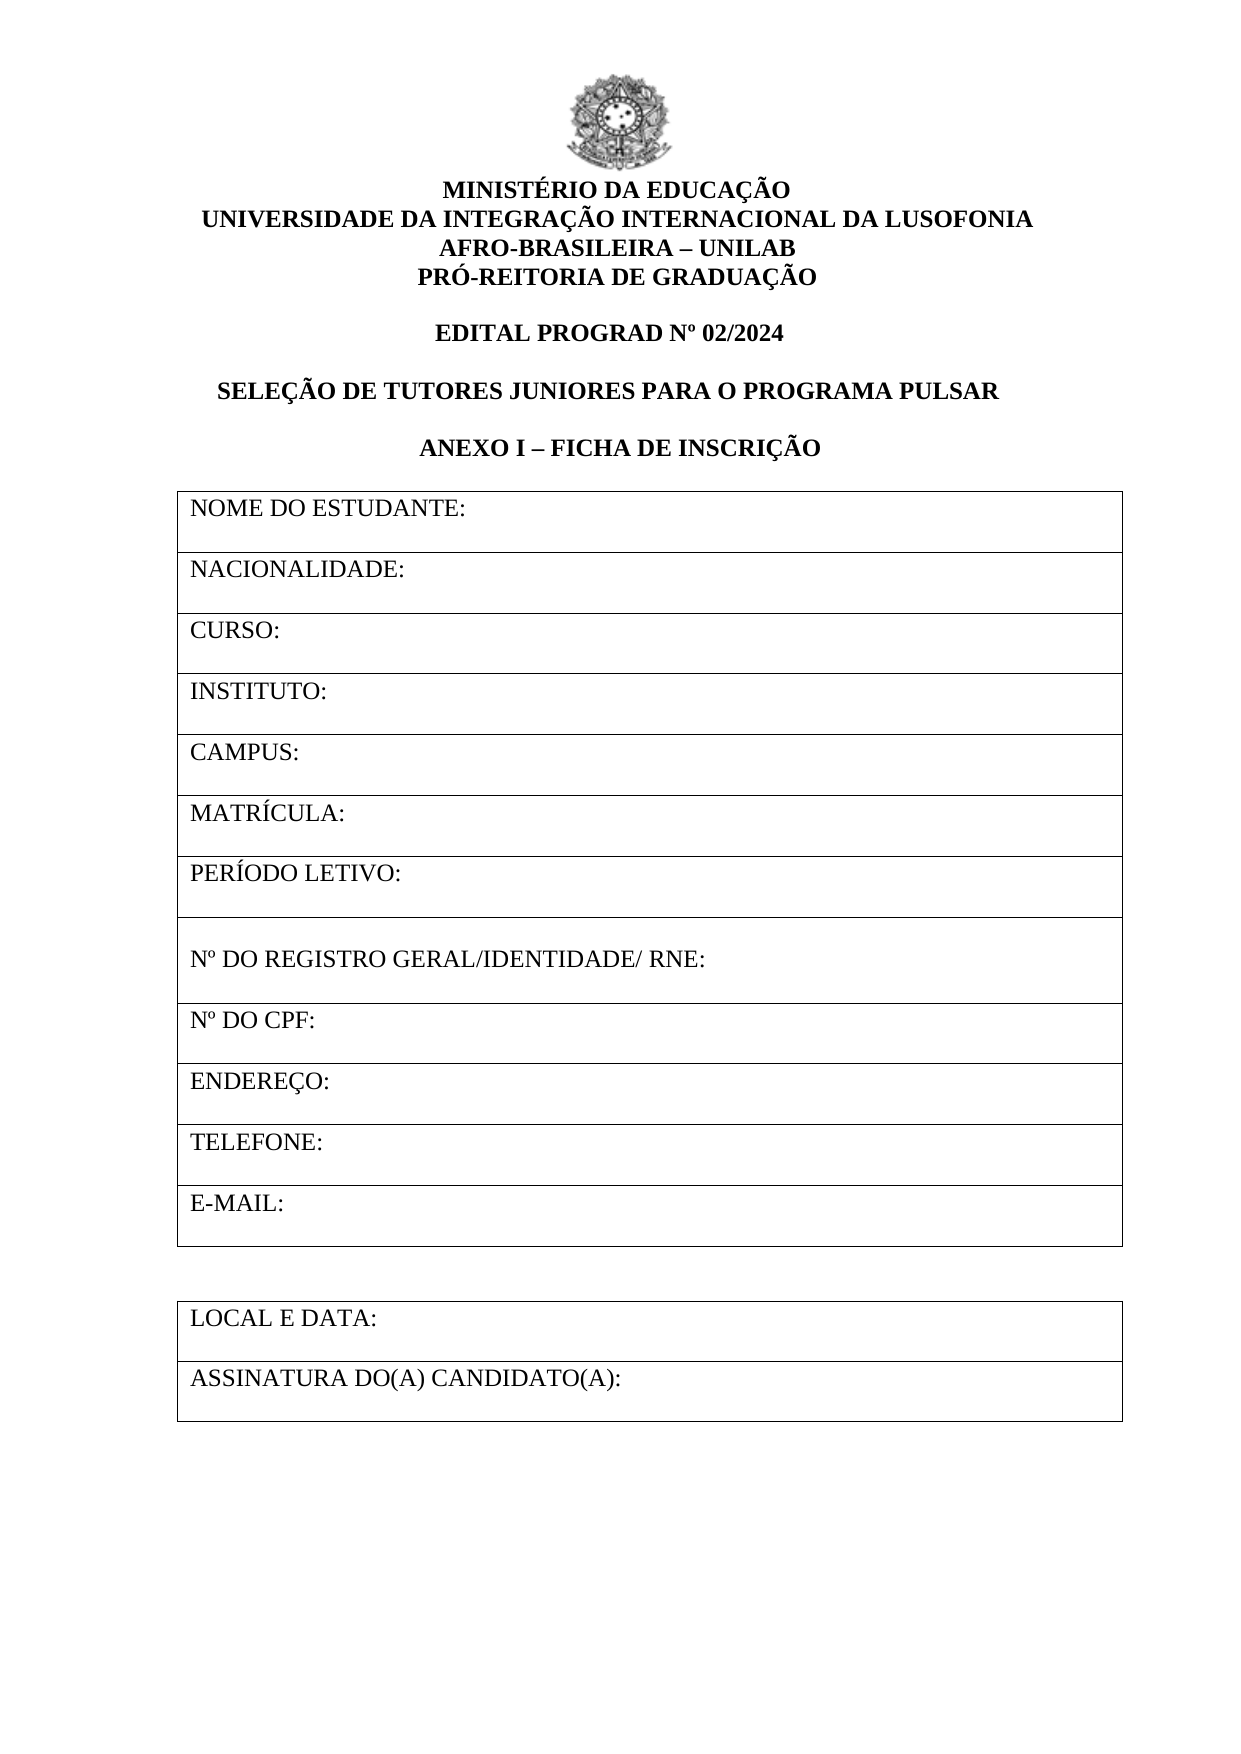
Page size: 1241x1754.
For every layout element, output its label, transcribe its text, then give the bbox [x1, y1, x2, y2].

table_cell Nº DO REGISTRO GERAL/IDENTIDADE/ RNE: [178, 918, 1122, 1002]
text EDITAL PROGRAD Nº 02/2024 [178, 318, 1041, 347]
table_cell Nº DO CPF: [178, 1004, 1122, 1063]
picture [561, 73, 679, 176]
table_cell TELEFONE: [178, 1125, 1122, 1185]
text SELEÇÃO DE TUTORES JUNIORES PARA O PROGRAMA PULSAR [174, 376, 1042, 404]
table_header NOME DO ESTUDANTE: [178, 492, 1122, 552]
table_cell ASSINATURA DO(A) CANDIDATO(A): [178, 1362, 1122, 1421]
table_cell MATRÍCULA: [178, 796, 1122, 856]
table_cell E-MAIL: [178, 1186, 1122, 1246]
table_header LOCAL E DATA: [178, 1302, 1122, 1361]
table_cell NACIONALIDADE: [178, 553, 1122, 612]
table_cell INSTITUTO: [178, 674, 1122, 734]
table_cell CAMPUS: [178, 735, 1122, 795]
table_cell CURSO: [178, 614, 1122, 673]
table_cell PERÍODO LETIVO: [178, 857, 1122, 917]
text ANEXO I – FICHA DE INSCRIÇÃO [177, 433, 1063, 462]
table_cell ENDEREÇO: [178, 1064, 1122, 1124]
